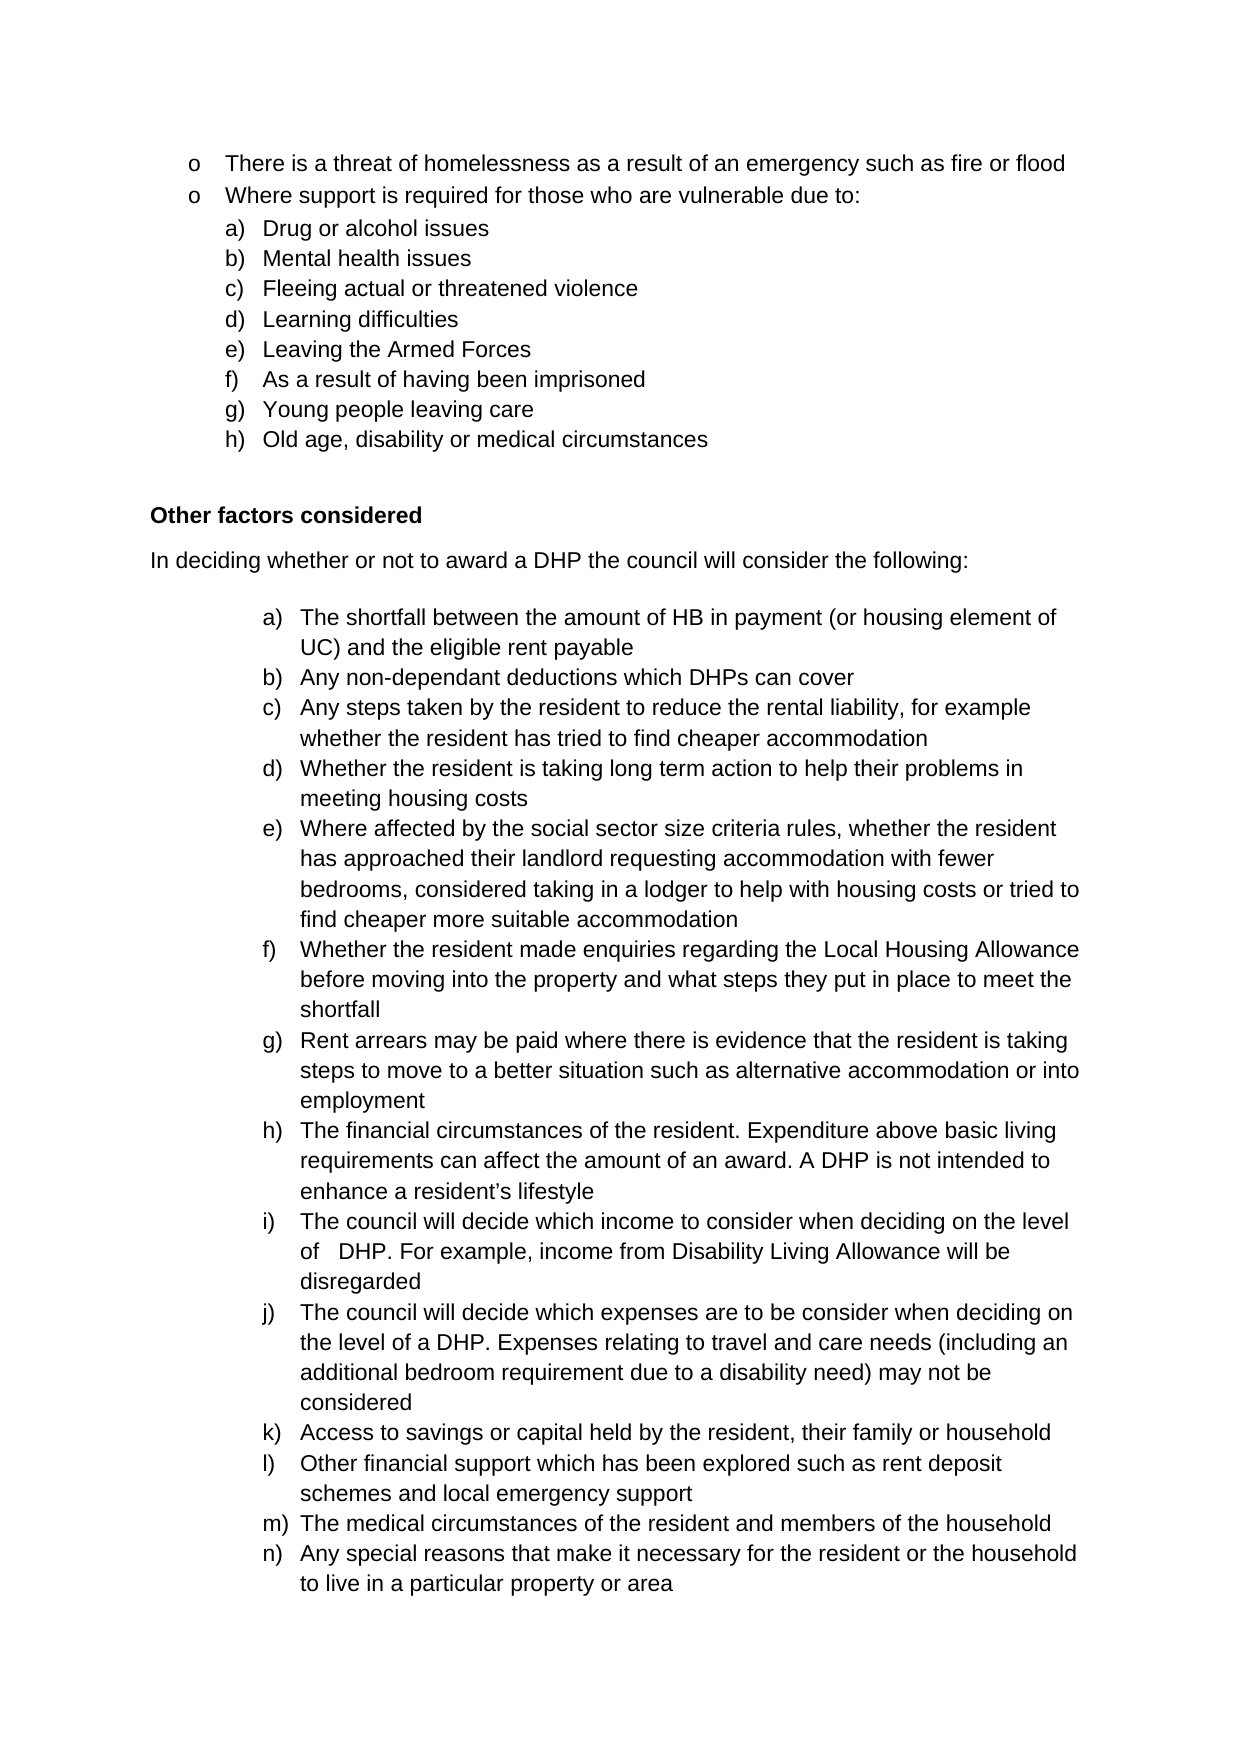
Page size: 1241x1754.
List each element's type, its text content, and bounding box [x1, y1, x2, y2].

list Rent arrears may be paid where there is evidence that the resident is taking steps to move to a better situation such as alternative accommodation or into employment [262, 1027, 1090, 1113]
list The council will decide which income to consider when deciding on the level of DHP. For example, income from Disability Living Allowance will be disregarded [262, 1208, 1090, 1295]
list As a result of having been imprisoned [225, 366, 1090, 392]
list Access to savings or capital held by the resident, their family or household [262, 1419, 1090, 1446]
list Old age, disability or medical circumstances [225, 426, 1090, 453]
list Other financial support which has been explored such as rent deposit schemes and local emergency support [262, 1449, 1090, 1506]
list Where affected by the social sector size criteria rules, whether the resident has approached their landlord requesting accommodation with fewer bedrooms, considered taking in a lodger to help with housing costs or tried to find cheaper more suitable accommodation [262, 815, 1090, 932]
list Any steps taken by the resident to reduce the rental liability, for example whether the resident has tried to find cheaper accommodation [262, 694, 1090, 751]
list There is a threat of homelessness as a result of an emergency such as fire or flood [187, 150, 1090, 178]
list Fleeing actual or threatened violence [225, 275, 1090, 302]
list Mental health issues [225, 245, 1090, 272]
list Any special reasons that make it necessary for the resident or the household to live in a particular property or area [262, 1540, 1090, 1597]
list Where support is required for those who are vulnerable due to: [187, 182, 1090, 211]
list Young people leaving care [225, 396, 1090, 423]
list Leaving the Armed Forces [225, 336, 1090, 362]
text Other factors considered [150, 502, 1090, 528]
list Drug or alcohol issues [225, 215, 1090, 241]
list The medical circumstances of the resident and members of the household [262, 1510, 1090, 1536]
text In deciding whether or not to award a DHP the council will consider the following: [150, 547, 1090, 573]
list Any non-dependant deductions which DHPs can cover [262, 664, 1090, 691]
list Learning difficulties [225, 306, 1090, 332]
list The shortfall between the amount of HB in payment (or housing element of UC) and the eligible rent payable [262, 604, 1090, 660]
list Whether the resident is taking long term action to help their problems in meeting housing costs [262, 755, 1090, 811]
list Whether the resident made enquiries regarding the Local Housing Allowance before moving into the property and what steps they put in place to meet the shortfall [262, 936, 1090, 1023]
list The financial circumstances of the resident. Expenditure above basic living requirements can affect the amount of an award. A DHP is not intended to enhance a resident’s lifestyle [262, 1117, 1090, 1204]
list The council will decide which expenses are to be consider when deciding on the level of a DHP. Expenses relating to travel and care needs (including an additional bedroom requirement due to a disability need) may not be considered [262, 1298, 1090, 1416]
